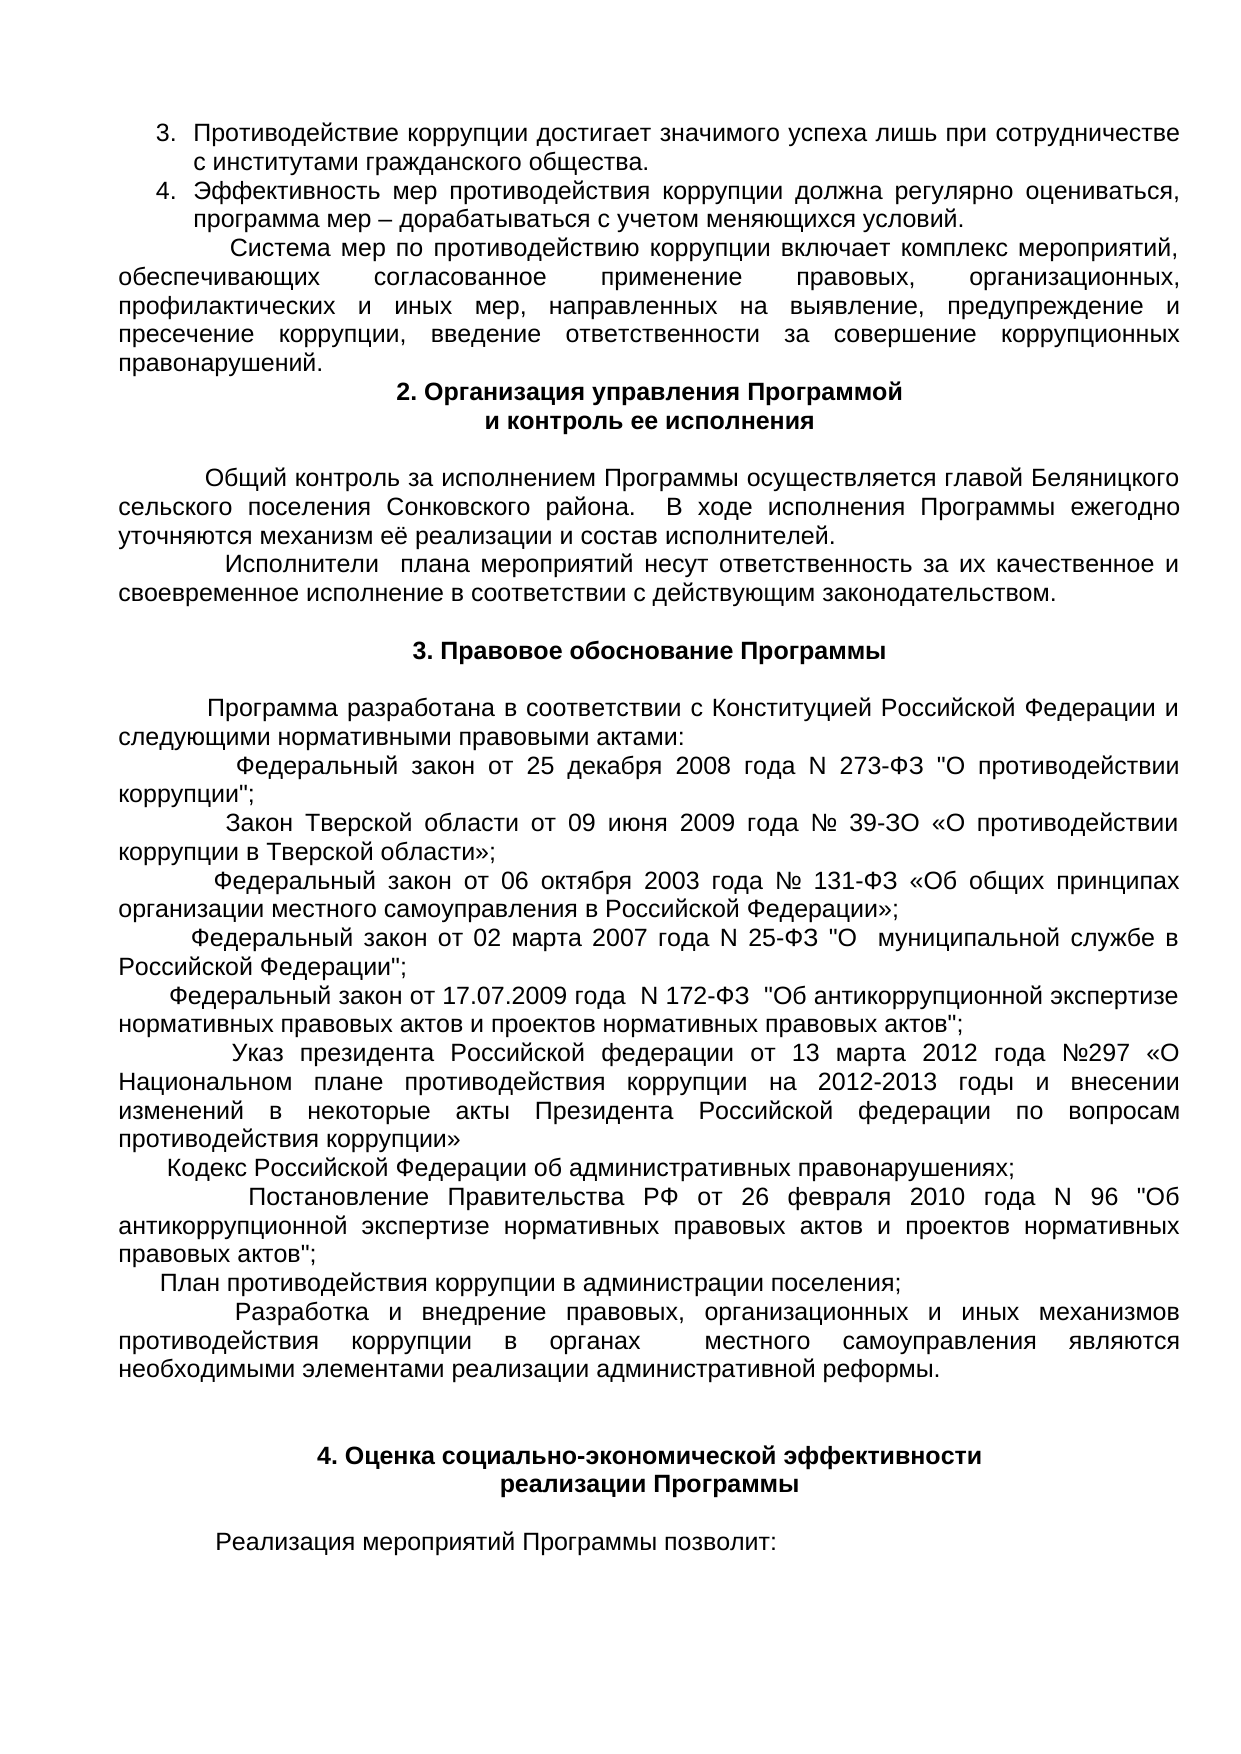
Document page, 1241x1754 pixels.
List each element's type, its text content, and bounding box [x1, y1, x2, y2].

text Указ президента Российской федерации от 13 марта 2012 года №297 «О Национальном плане противодействия коррупции на 2012-2013 годы и внесении изменений в некоторые акты Президента Российской федерации по вопросам противодействия коррупции» [118, 1038, 1181, 1153]
text 2. Организация управления Программой [118, 377, 1181, 406]
text Постановление Правительства РФ от 26 февраля 2010 года N 96 "Об антикоррупционной экспертизе нормативных правовых актов и проектов нормативных правовых актов"; [118, 1182, 1181, 1268]
text Система мер по противодействию коррупции включает комплекс мероприятий, обеспечивающих согласованное применение правовых, организационных, профилактических и иных мер, направленных на выявление, предупреждение и пресечение коррупции, введение ответственности за совершение коррупционных правонарушений. [118, 233, 1181, 377]
text 3. Правовое обоснование Программы [118, 636, 1181, 664]
text Программа разработана в соответствии с Конституцией Российской Федерации и следующими нормативными правовыми актами: [118, 693, 1181, 751]
text Федеральный закон от 06 октября 2003 года № 131-ФЗ «Об общих принципах организации местного самоуправления в Российской Федерации»; [118, 866, 1181, 923]
list Эффективность мер противодействия коррупции должна регулярно оцениваться, программа мер – дорабатываться с учетом меняющихся условий. [156, 176, 1181, 233]
text Кодекс Российской Федерации об административных правонарушениях; [118, 1153, 1181, 1182]
text Разработка и внедрение правовых, организационных и иных механизмов противодействия коррупции в органах местного самоуправления являются необходимыми элементами реализации административной реформы. [118, 1297, 1181, 1383]
text Общий контроль за исполнением Программы осуществляется главой Беляницкого сельского поселения Сонковского района. В ходе исполнения Программы ежегодно уточняются механизм её реализации и состав исполнителей. [118, 463, 1181, 549]
text 4. Оценка социально-экономической эффективности [118, 1441, 1181, 1469]
text Федеральный закон от 25 декабря 2008 года N 273-ФЗ "О противодействии коррупции"; [118, 751, 1181, 808]
list Противодействие коррупции достигает значимого успеха лишь при сотрудничестве с институтами гражданского общества. [156, 118, 1181, 176]
text Реализация мероприятий Программы позволит: [118, 1527, 1181, 1556]
text Федеральный закон от 02 марта 2007 года N 25-ФЗ "О муниципальной службе в Российской Федерации"; [118, 923, 1181, 981]
text План противодействия коррупции в администрации поселения; [118, 1268, 1181, 1297]
text и контроль ее исполнения [118, 406, 1181, 434]
text Исполнители плана мероприятий несут ответственность за их качественное и своевременное исполнение в соответствии с действующим законодательством. [118, 549, 1181, 607]
text Закон Тверской области от 09 июня 2009 года № 39-ЗО «О противодействии коррупции в Тверской области»; [118, 808, 1181, 866]
text реализации Программы [118, 1469, 1181, 1498]
text Федеральный закон от 17.07.2009 года N 172-ФЗ "Об антикоррупционной экспертизе нормативных правовых актов и проектов нормативных правовых актов"; [118, 981, 1181, 1038]
